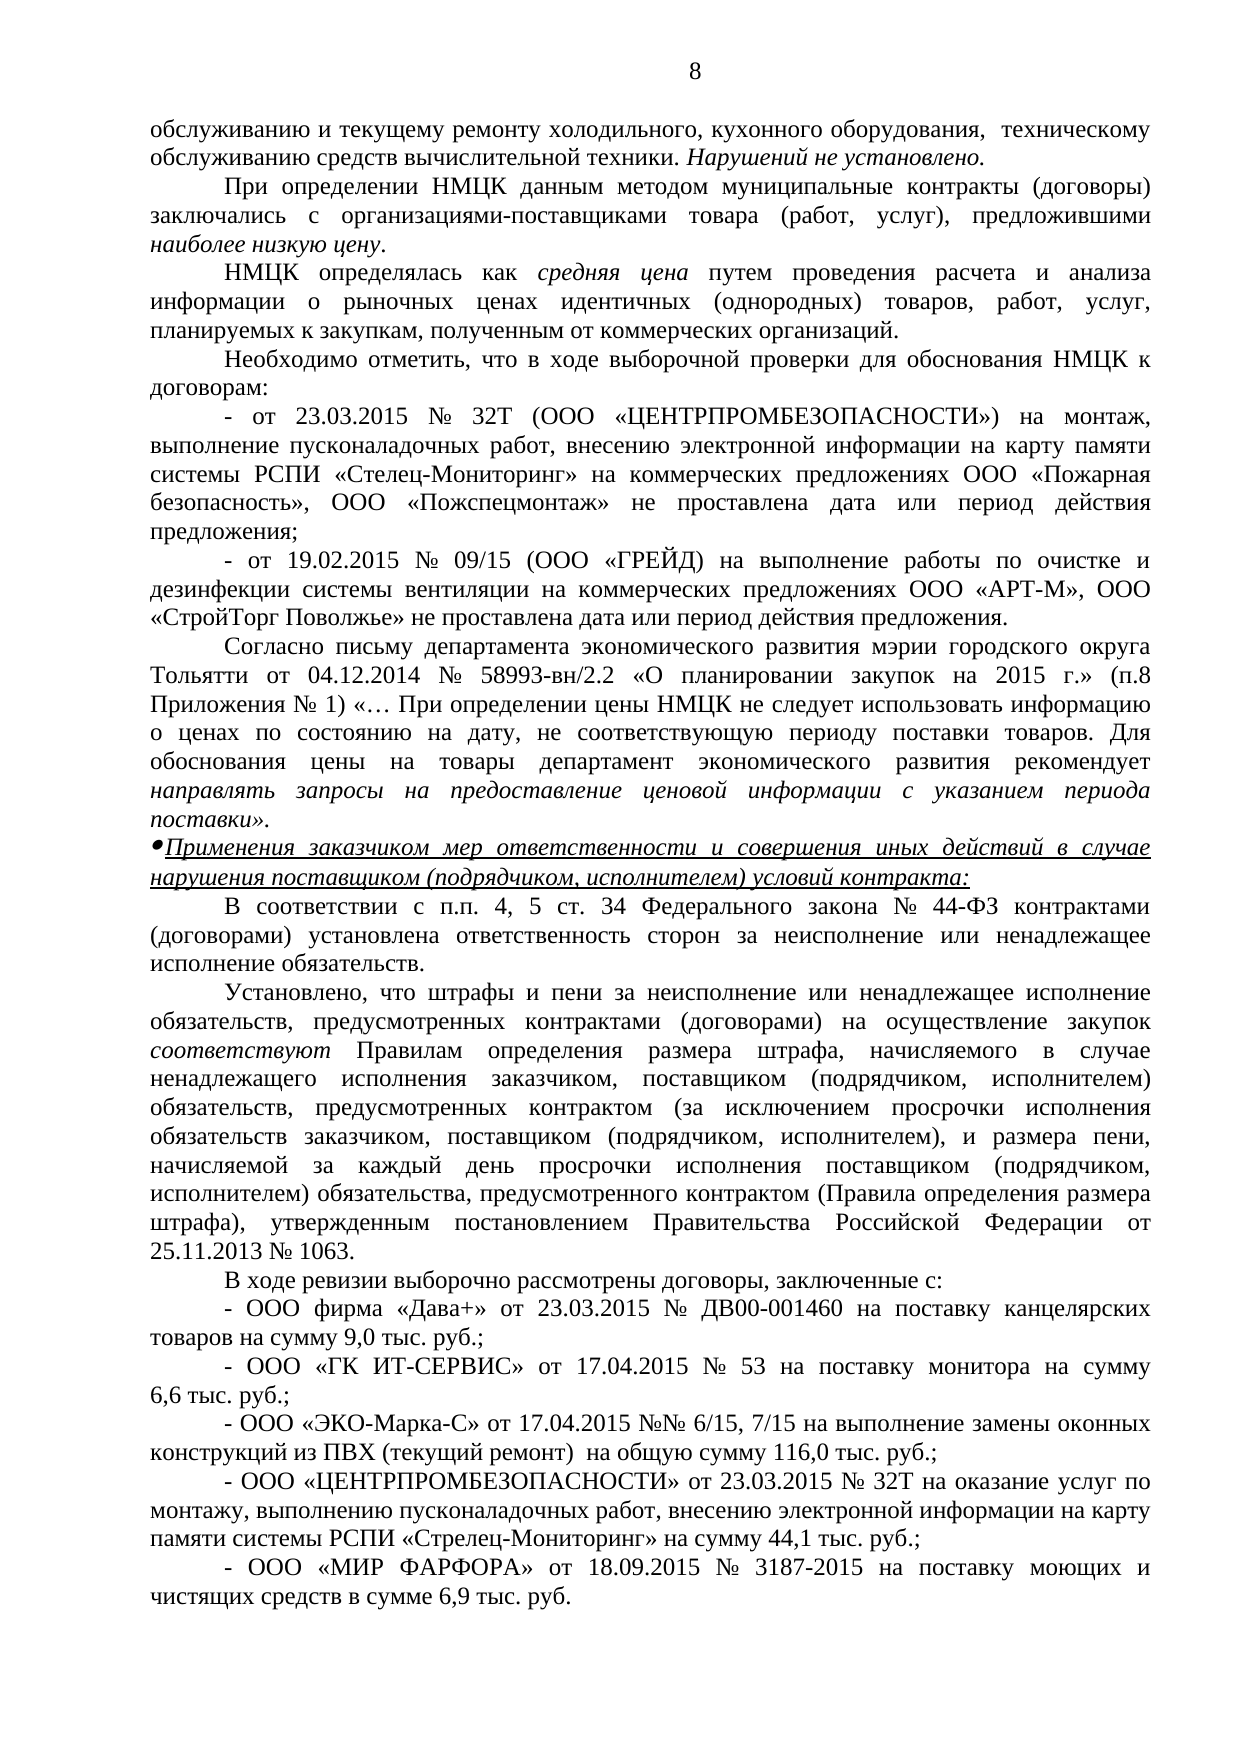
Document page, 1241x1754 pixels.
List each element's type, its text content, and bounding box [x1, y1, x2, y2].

text - ООО «ГК ИТ-СЕРВИС» от 17.04.2015 № 53 на поставку монитора на сумму 6,6 тыс. руб.; [150, 1351, 1152, 1408]
text В соответствии с п.п. 4, 5 ст. 34 Федерального закона № 44-ФЗ контрактами (договорами) установлена ответственность сторон за неисполнение или ненадлежащее исполнение обязательств. [150, 891, 1152, 977]
text - от 19.02.2015 № 09/15 (ООО «ГРЕЙД) на выполнение работы по очистке и дезинфекции системы вентиляции на коммерческих предложениях ООО «АРТ-М», ООО «СтройТорг Поволжье» не проставлена дата или период действия предложения. [150, 545, 1152, 631]
text - ООО «МИР ФАРФОРА» от 18.09.2015 № 3187-2015 на поставку моющих и чистящих средств в сумме 6,9 тыс. руб. [150, 1552, 1152, 1610]
text - ООО «ЭКО-Марка-С» от 17.04.2015 №№ 6/15, 7/15 на выполнение замены оконных конструкций из ПВХ (текущий ремонт) на общую сумму 116,0 тыс. руб.; [150, 1408, 1152, 1466]
list Применения заказчиком мер ответственности и совершения иных действий в случае нарушения поставщиком (подрядчиком, исполнителем) условий контракта: [150, 832, 1152, 891]
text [150, 114, 1152, 171]
text Необходимо отметить, что в ходе выборочной проверки для обоснования НМЦК к договорам: [150, 344, 1152, 401]
text Согласно письму департамента экономического развития мэрии городского округа Тольятти от 04.12.2014 № 58993-вн/2.2 «О планировании закупок на 2015 г.» (п.8 Приложения № 1) «… При определении цены НМЦК не следует использовать информацию о ценах по состоянию на дату, не соответствующую периоду поставки товаров. Для обоснования цены на товары департамент экономического развития рекомендует направлять запросы на предоставление ценовой информации с указанием периода поставки». [150, 631, 1152, 832]
text НМЦК определялась как средняя цена путем проведения расчета и анализа информации о рыночных ценах идентичных (однородных) товаров, работ, услуг, планируемых к закупкам, полученным от коммерческих организаций. [150, 257, 1152, 344]
text При определении НМЦК данным методом муниципальные контракты (договоры) заключались с организациями-поставщиками товара (работ, услуг), предложившими наиболее низкую цену. [150, 171, 1152, 257]
text - ООО фирма «Дава+» от 23.03.2015 № ДВ00-001460 на поставку канцелярских товаров на сумму 9,0 тыс. руб.; [150, 1293, 1152, 1351]
text - ООО «ЦЕНТРПРОМБЕЗОПАСНОСТИ» от 23.03.2015 № 32Т на оказание услуг по монтажу, выполнению пусконаладочных работ, внесению электронной информации на карту памяти системы РСПИ «Стрелец-Мониторинг» на сумму 44,1 тыс. руб.; [150, 1466, 1152, 1552]
text - от 23.03.2015 № 32Т (ООО «ЦЕНТРПРОМБЕЗОПАСНОСТИ») на монтаж, выполнение пусконаладочных работ, внесению электронной информации на карту памяти системы РСПИ «Стелец-Мониторинг» на коммерческих предложениях ООО «Пожарная безопасность», ООО «Пожспецмонтаж» не проставлена дата или период действия предложения; [150, 401, 1152, 545]
text В ходе ревизии выборочно рассмотрены договоры, заключенные с: [150, 1265, 1152, 1293]
text Установлено, что штрафы и пени за неисполнение или ненадлежащее исполнение обязательств, предусмотренных контрактами (договорами) на осуществление закупок соответствуют Правилам определения размера штрафа, начисляемого в случае ненадлежащего исполнения заказчиком, поставщиком (подрядчиком, исполнителем) обязательств, предусмотренных контрактом (за исключением просрочки исполнения обязательств заказчиком, поставщиком (подрядчиком, исполнителем), и размера пени, начисляемой за каждый день просрочки исполнения поставщиком (подрядчиком, исполнителем) обязательства, предусмотренного контрактом (Правила определения размера штрафа), утвержденным постановлением Правительства Российской Федерации от 25.11.2013 № 1063. [150, 977, 1152, 1265]
